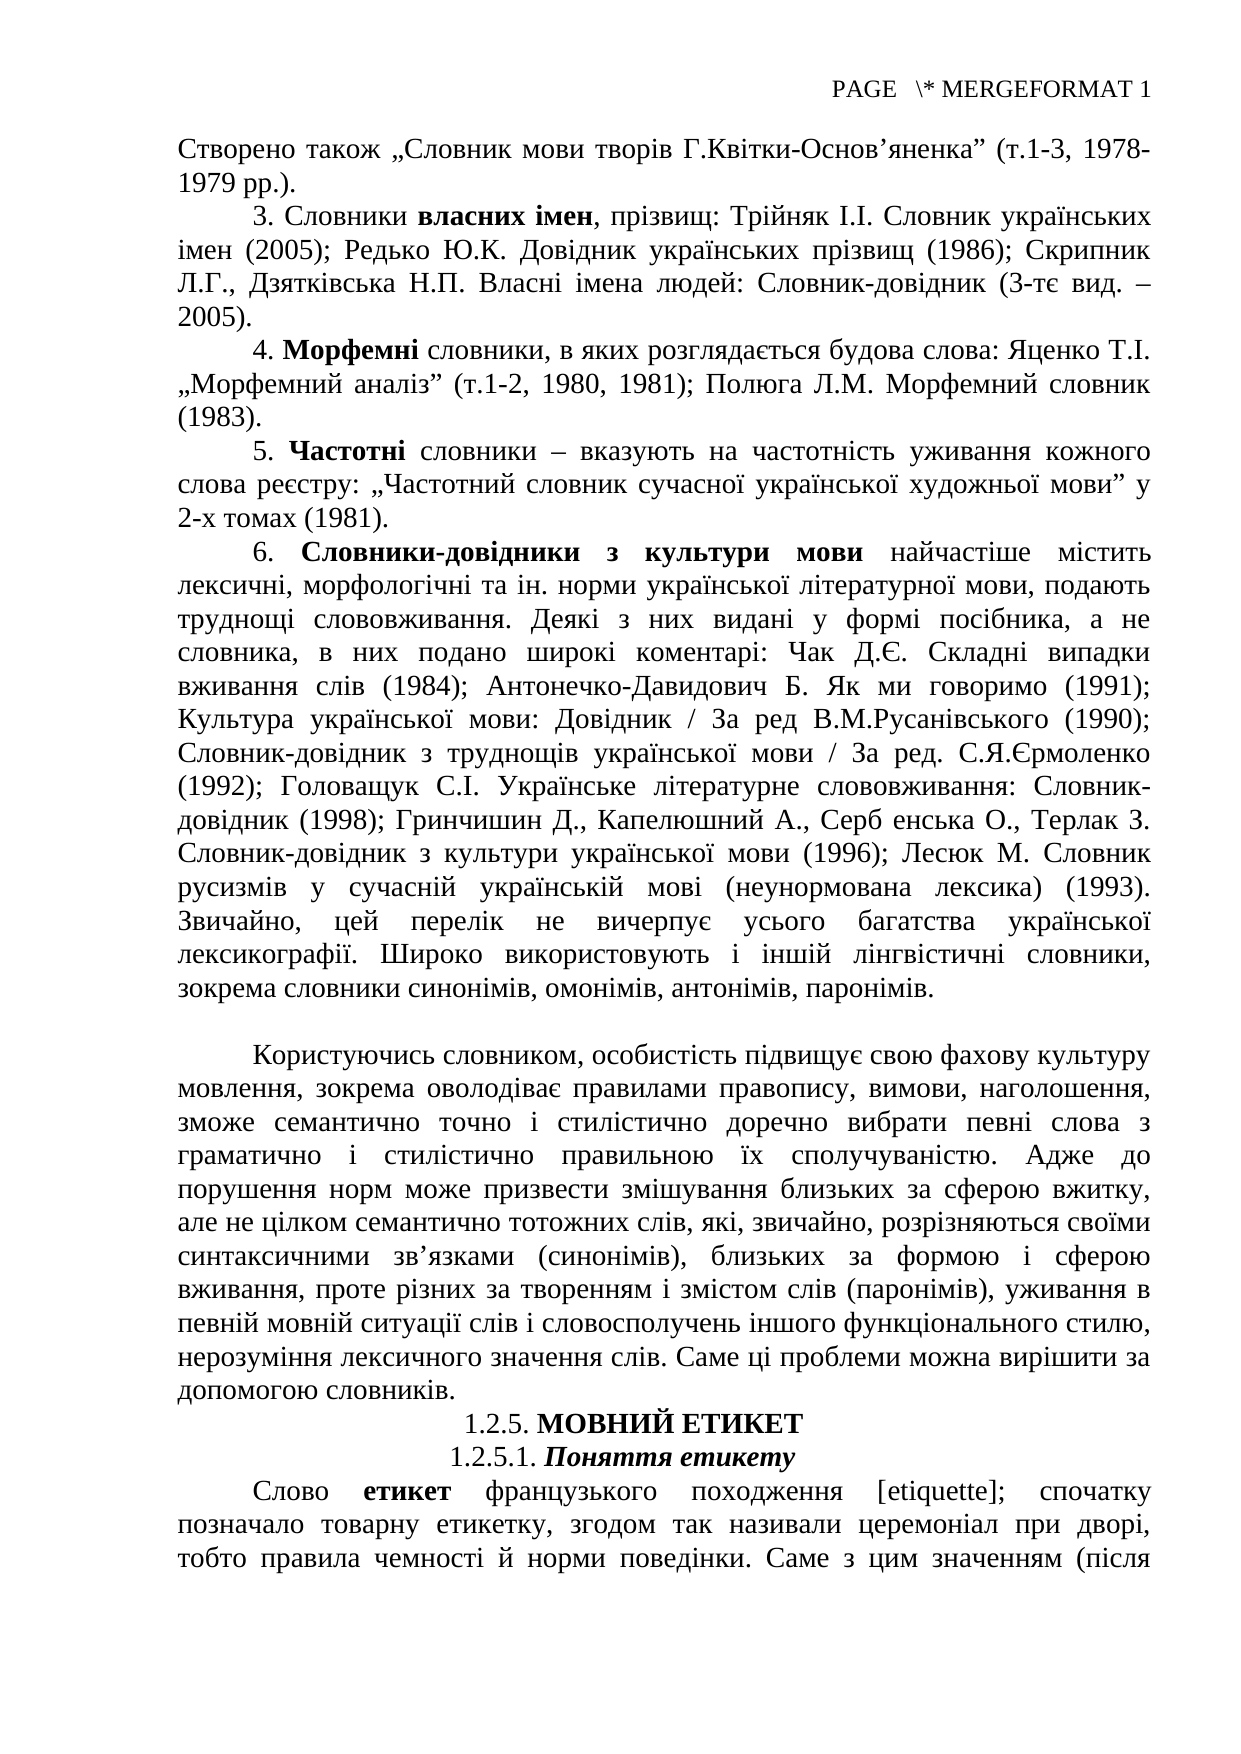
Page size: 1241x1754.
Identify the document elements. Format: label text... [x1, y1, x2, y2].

text 1.2.5.1. Поняття етикету [177, 1439, 1152, 1473]
text 4. Морфемні словники, в яких розглядається будова слова: Яценко Т.І. „Морфемний аналіз” (т.1-2, 1980, 1981); Полюга Л.М. Морфемний словник (1983). [177, 332, 1152, 433]
text 6. Словники-довідники з культури мови найчастіше містить лексичні, морфологічні та ін. норми української літературної мови, подають труднощі слововживання. Деякі з них видані у формі посібника, а не словника, в них подано широкі коментарі: Чак Д.Є. Складні випадки вживання слів (1984); Антонечко-Давидович Б. Як ми говоримо (1991); Культура української мови: Довідник / За ред В.М.Русанівського (1990); Словник-довідник з труднощів української мови / За ред. С.Я.Єрмоленко (1992); Головащук С.І. Українське літературне слововживання: Словник-довідник (1998); Гринчишин Д., Капелюшний А., Серб енська О., Терлак З. Словник-довідник з культури української мови (1996); Лесюк М. Словник русизмів у сучасній українській мові (неунормована лексика) (1993). Звичайно, цей перелік не вичерпує усього багатства української лексикографії. Широко використовують і іншій лінгвістичні словники, зокрема словники синонімів, омонімів, антонімів, паронімів. [177, 534, 1152, 1003]
text Користуючись словником, особистість підвищує свою фахову культуру мовлення, зокрема оволодіває правилами правопису, вимови, наголошення, зможе семантично точно і стилістично доречно вибрати певні слова з граматично і стилістично правильною їх сполучуваністю. Адже до порушення норм може призвести змішування близьких за сферою вжитку, але не цілком семантично тотожних слів, які, звичайно, розрізняються своїми синтаксичними зв’язками (синонімів), близьких за формою і сферою вживання, проте різних за творенням і змістом слів (паронімів), уживання в певній мовній ситуації слів і словосполучень іншого функціонального стилю, нерозуміння лексичного значення слів. Саме ці проблеми можна вирішити за допомогою словників. [177, 1037, 1152, 1406]
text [177, 131, 1152, 198]
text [177, 1473, 1152, 1573]
text 1.2.5. МОВНИЙ ЕТИКЕТ [177, 1406, 1152, 1439]
text 3. Словники власних імен, прізвищ: Трійняк І.І. Словник українських імен (2005); Редько Ю.К. Довідник українських прізвищ (1986); Скрипник Л.Г., Дзятківська Н.П. Власні імена людей: Словник-довідник (3-тє вид. – 2005). [177, 198, 1152, 332]
text 5. Частотні словники – вказують на частотність уживання кожного слова реєстру: „Частотний словник сучасної української художньої мови” у 2-х томах (1981). [177, 433, 1152, 534]
